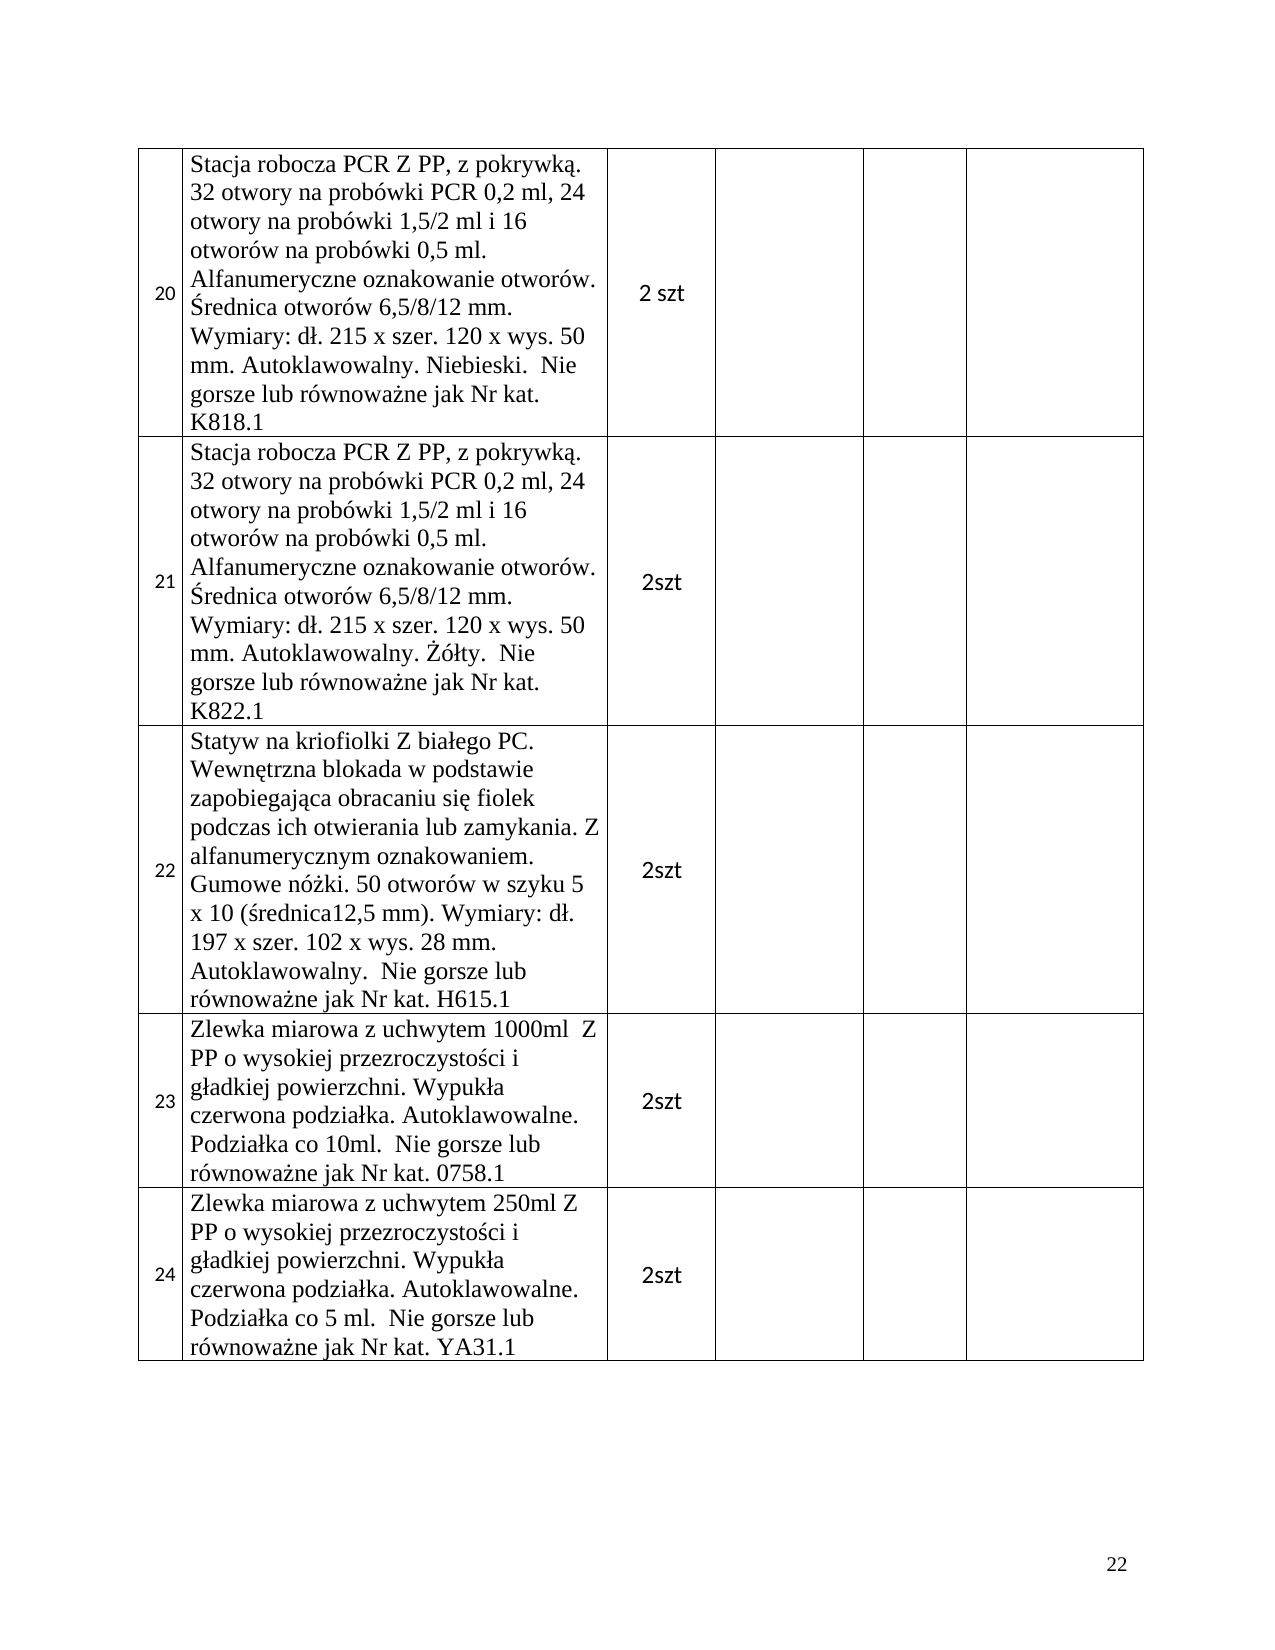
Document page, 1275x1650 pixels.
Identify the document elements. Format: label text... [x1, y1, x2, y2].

table_cell [716, 437, 863, 725]
table_cell [864, 437, 966, 725]
table_cell 2szt [608, 1014, 715, 1187]
table_cell [967, 437, 1143, 725]
table_cell Zlewka miarowa z uchwytem 250ml Z PP o wysokiej przezroczystości i gładkiej powierzchni. Wypukła czerwona podziałka. Autoklawowalne. Podziałka co 5 ml. Nie gorsze lub równoważne jak Nr kat. YA31.1 [183, 1188, 607, 1360]
table_cell [864, 149, 966, 436]
table_cell [967, 1188, 1143, 1360]
table_cell [967, 1014, 1143, 1187]
table_cell 24 [139, 1188, 182, 1360]
table_cell [716, 1014, 863, 1187]
table_cell [864, 1014, 966, 1187]
table_cell [967, 726, 1143, 1013]
table_cell Stacja robocza PCR Z PP, z pokrywką. 32 otwory na probówki PCR 0,2 ml, 24 otwory na probówki 1,5/2 ml i 16 otworów na probówki 0,5 ml. Alfanumeryczne oznakowanie otworów. Średnica otworów 6,5/8/12 mm. Wymiary: dł. 215 x szer. 120 x wys. 50 mm. Autoklawowalny. Niebieski. Nie gorsze lub równoważne jak Nr kat. K818.1 [183, 149, 607, 436]
table_cell [716, 1188, 863, 1360]
table_cell [967, 149, 1143, 436]
table_cell 22 [139, 726, 182, 1013]
table_cell 21 [139, 437, 182, 725]
table_cell 23 [139, 1014, 182, 1187]
table_cell Statyw na kriofiolki Z białego PC. Wewnętrzna blokada w podstawie zapobiegająca obracaniu się fiolek podczas ich otwierania lub zamykania. Z alfanumerycznym oznakowaniem. Gumowe nóżki. 50 otworów w szyku 5 x 10 (średnica12,5 mm). Wymiary: dł. 197 x szer. 102 x wys. 28 mm. Autoklawowalny. Nie gorsze lub równoważne jak Nr kat. H615.1 [183, 726, 607, 1013]
table_cell 2 szt [608, 149, 715, 436]
table_cell [864, 1188, 966, 1360]
table_cell 2szt [608, 1188, 715, 1360]
table_cell [716, 726, 863, 1013]
table_cell 20 [139, 149, 182, 436]
table_cell Zlewka miarowa z uchwytem 1000ml Z PP o wysokiej przezroczystości i gładkiej powierzchni. Wypukła czerwona podziałka. Autoklawowalne. Podziałka co 10ml. Nie gorsze lub równoważne jak Nr kat. 0758.1 [183, 1014, 607, 1187]
table_cell Stacja robocza PCR Z PP, z pokrywką. 32 otwory na probówki PCR 0,2 ml, 24 otwory na probówki 1,5/2 ml i 16 otworów na probówki 0,5 ml. Alfanumeryczne oznakowanie otworów. Średnica otworów 6,5/8/12 mm. Wymiary: dł. 215 x szer. 120 x wys. 50 mm. Autoklawowalny. Żółty. Nie gorsze lub równoważne jak Nr kat. K822.1 [183, 437, 607, 725]
table_cell 2szt [608, 437, 715, 725]
table_cell [716, 149, 863, 436]
table_cell 2szt [608, 726, 715, 1013]
table_cell [864, 726, 966, 1013]
